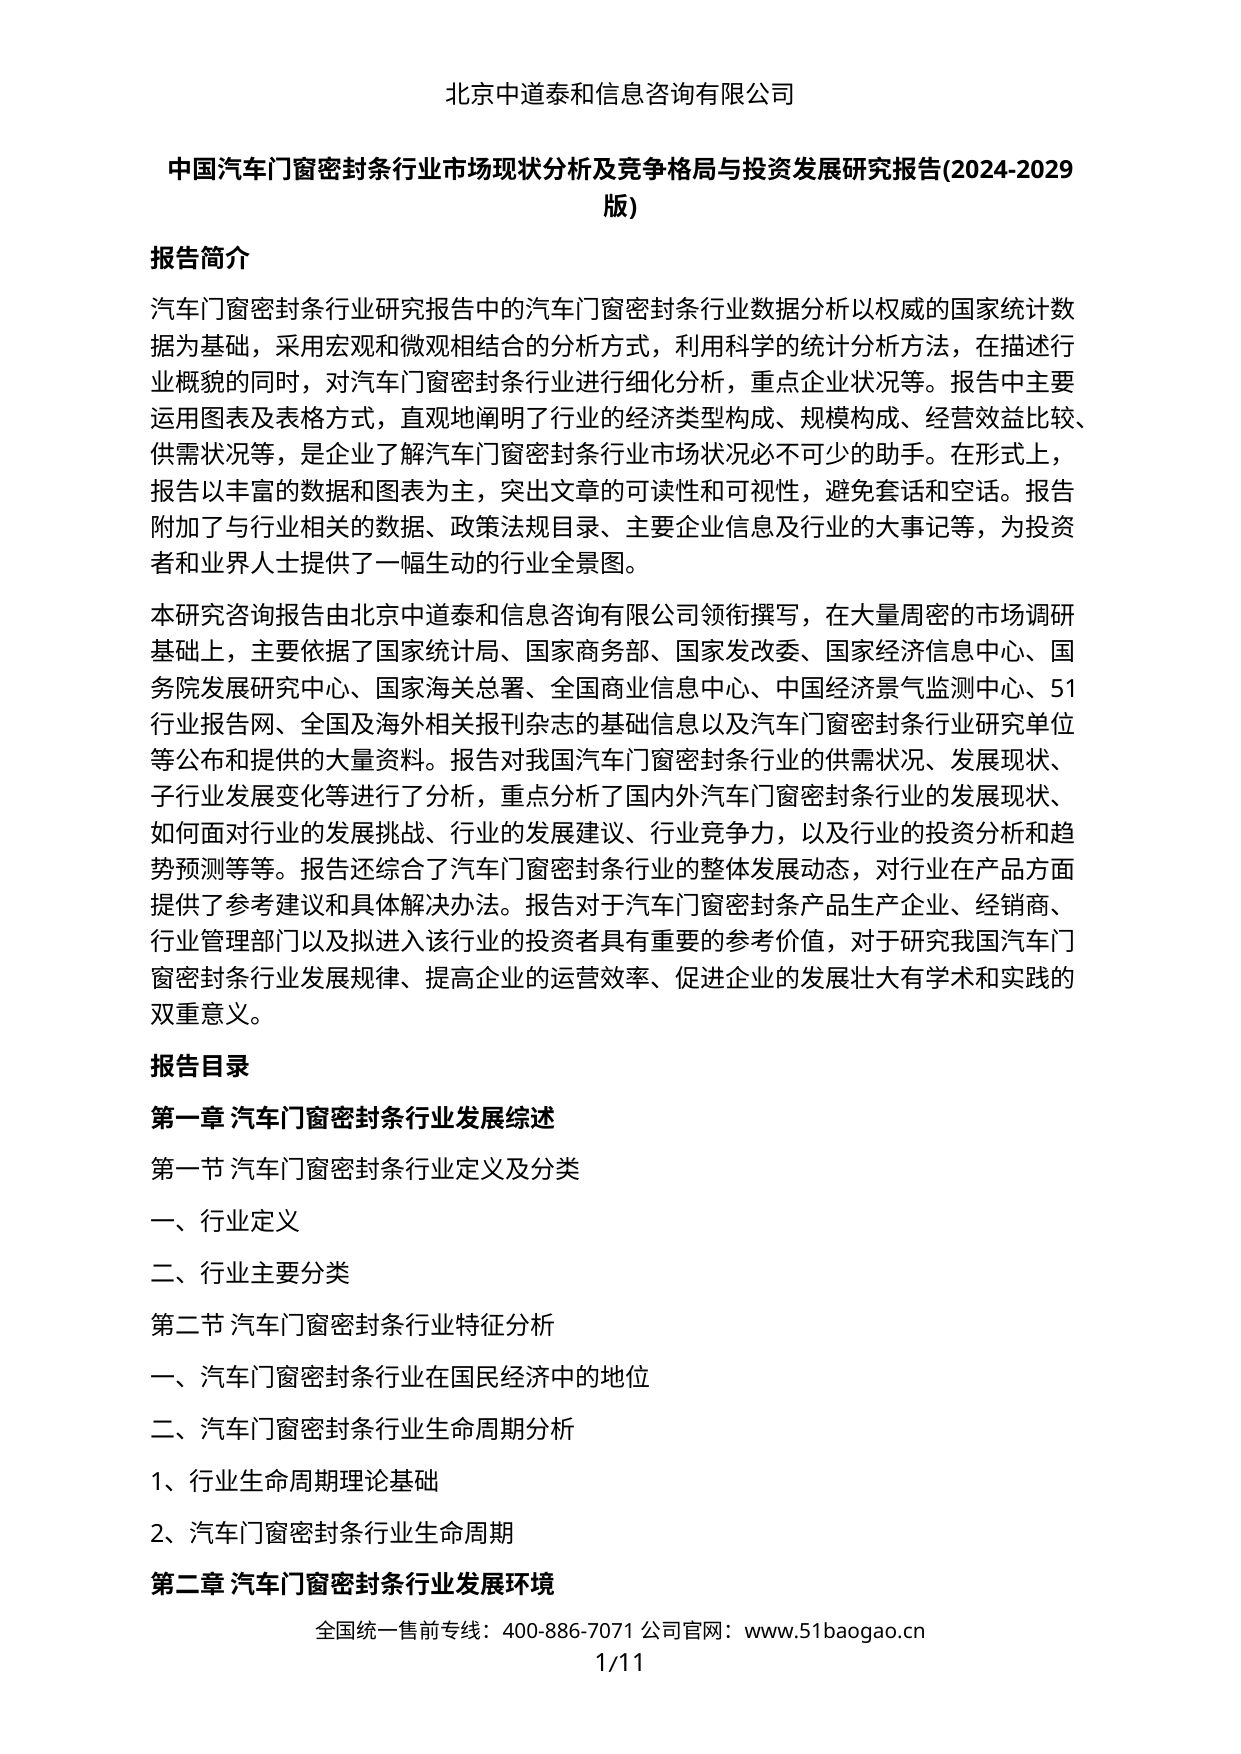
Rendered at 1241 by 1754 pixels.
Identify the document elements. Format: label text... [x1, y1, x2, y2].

text 第二节 汽车门窗密封条行业特征分析 [150, 1306, 1090, 1342]
text 1、行业生命周期理论基础 [150, 1461, 1090, 1497]
text 汽车门窗密封条行业研究报告中的汽车门窗密封条行业数据分析以权威的国家统计数据为基础，采用宏观和微观相结合的分析方式，利用科学的统计分析方法，在描述行业概貌的同时，对汽车门窗密封条行业进行细化分析，重点企业状况等。报告中主要运用图表及表格方式，直观地阐明了行业的经济类型构成、规模构成、经营效益比较、供需状况等，是企业了解汽车门窗密封条行业市场状况必不可少的助手。在形式上，报告以丰富的数据和图表为主，突出文章的可读性和可视性，避免套话和空话。报告附加了与行业相关的数据、政策法规目录、主要企业信息及行业的大事记等，为投资者和业界人士提供了一幅生动的行业全景图。 [150, 290, 1090, 580]
text 二、行业主要分类 [150, 1254, 1090, 1290]
text 2、汽车门窗密封条行业生命周期 [150, 1513, 1090, 1549]
text 本研究咨询报告由北京中道泰和信息咨询有限公司领衔撰写，在大量周密的市场调研基础上，主要依据了国家统计局、国家商务部、国家发改委、国家经济信息中心、国务院发展研究中心、国家海关总署、全国商业信息中心、中国经济景气监测中心、51行业报告网、全国及海外相关报刊杂志的基础信息以及汽车门窗密封条行业研究单位等公布和提供的大量资料。报告对我国汽车门窗密封条行业的供需状况、发展现状、子行业发展变化等进行了分析，重点分析了国内外汽车门窗密封条行业的发展现状、如何面对行业的发展挑战、行业的发展建议、行业竞争力，以及行业的投资分析和趋势预测等等。报告还综合了汽车门窗密封条行业的整体发展动态，对行业在产品方面提供了参考建议和具体解决办法。报告对于汽车门窗密封条产品生产企业、经销商、行业管理部门以及拟进入该行业的投资者具有重要的参考价值，对于研究我国汽车门窗密封条行业发展规律、提高企业的运营效率、促进企业的发展壮大有学术和实践的双重意义。 [150, 596, 1090, 1031]
text 一、汽车门窗密封条行业在国民经济中的地位 [150, 1357, 1090, 1394]
text 报告目录 [150, 1046, 1090, 1082]
text 第二章 汽车门窗密封条行业发展环境 [150, 1565, 1090, 1601]
text 中国汽车门窗密封条行业市场现状分析及竞争格局与投资发展研究报告(2024-2029版) [150, 150, 1090, 222]
text 第一节 汽车门窗密封条行业定义及分类 [150, 1150, 1090, 1186]
text 第一章 汽车门窗密封条行业发展综述 [150, 1098, 1090, 1134]
text 一、行业定义 [150, 1202, 1090, 1238]
text 二、汽车门窗密封条行业生命周期分析 [150, 1409, 1090, 1446]
text 报告简介 [150, 238, 1090, 274]
